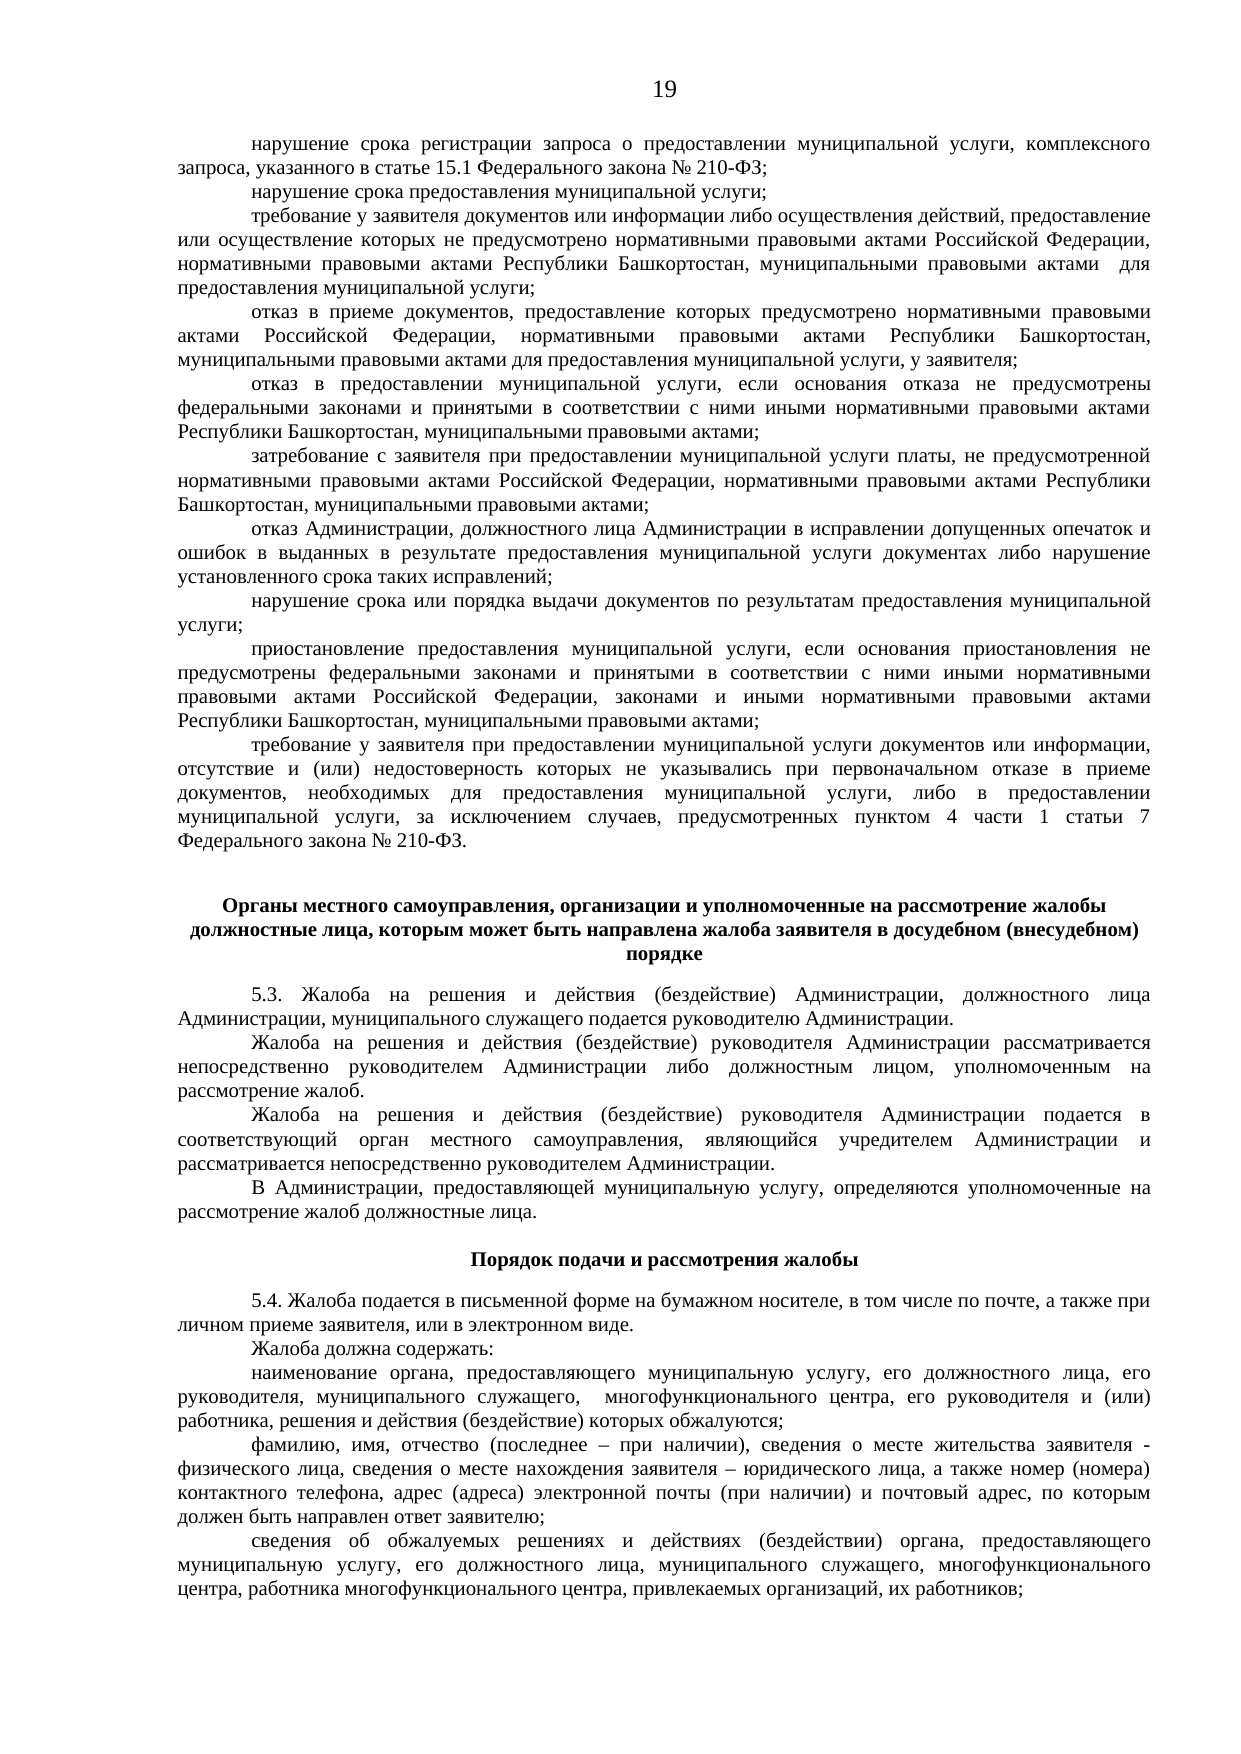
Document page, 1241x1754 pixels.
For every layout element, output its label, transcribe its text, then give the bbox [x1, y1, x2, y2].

text 5.4. Жалоба подается в письменной форме на бумажном носителе, в том числе по почте, а также при личном приеме заявителя, или в электронном виде. [177, 1287, 1152, 1336]
text фамилию, имя, отчество (последнее – при наличии), сведения о месте жительства заявителя - физического лица, сведения о месте нахождения заявителя – юридического лица, а также номер (номера) контактного телефона, адрес (адреса) электронной почты (при наличии) и почтовый адрес, по которым должен быть направлен ответ заявителю; [177, 1432, 1152, 1528]
text Органы местного самоуправления, организации и уполномоченные на рассмотрение жалобы должностные лица, которым может быть направлена жалоба заявителя в досудебном (внесудебном) порядке [177, 893, 1152, 965]
text отказ в предоставлении муниципальной услуги, если основания отказа не предусмотрены федеральными законами и принятыми в соответствии с ними иными нормативными правовыми актами Республики Башкортостан, муниципальными правовыми актами; [177, 371, 1152, 443]
text В Администрации, предоставляющей муниципальную услугу, определяются уполномоченные на рассмотрение жалоб должностные лица. [177, 1174, 1152, 1223]
text сведения об обжалуемых решениях и действиях (бездействии) органа, предоставляющего муниципальную услугу, его должностного лица, муниципального служащего, многофункционального центра, работника многофункционального центра, привлекаемых организаций, их работников; [177, 1528, 1152, 1600]
text 5.3. Жалоба на решения и действия (бездействие) Администрации, должностного лица Администрации, муниципального служащего подается руководителю Администрации. [177, 982, 1152, 1030]
text отказ в приеме документов, предоставление которых предусмотрено нормативными правовыми актами Российской Федерации, нормативными правовыми актами Республики Башкортостан, муниципальными правовыми актами для предоставления муниципальной услуги, у заявителя; [177, 299, 1152, 371]
text затребование с заявителя при предоставлении муниципальной услуги платы, не предусмотренной нормативными правовыми актами Российской Федерации, нормативными правовыми актами Республики Башкортостан, муниципальными правовыми актами; [177, 443, 1152, 516]
text Жалоба должна содержать: [177, 1336, 1152, 1360]
text Жалоба на решения и действия (бездействие) руководителя Администрации рассматривается непосредственно руководителем Администрации либо должностным лицом, уполномоченным на рассмотрение жалоб. [177, 1030, 1152, 1102]
text Порядок подачи и рассмотрения жалобы [177, 1247, 1152, 1271]
text нарушение срока регистрации запроса о предоставлении муниципальной услуги, комплексного запроса, указанного в статье 15.1 Федерального закона № 210-ФЗ; [177, 131, 1152, 179]
text требование у заявителя документов или информации либо осуществления действий, предоставление или осуществление которых не предусмотрено нормативными правовыми актами Российской Федерации, нормативными правовыми актами Республики Башкортостан, муниципальными правовыми актами для предоставления муниципальной услуги; [177, 203, 1152, 299]
text нарушение срока предоставления муниципальной услуги; [177, 179, 1152, 203]
text требование у заявителя при предоставлении муниципальной услуги документов или информации, отсутствие и (или) недостоверность которых не указывались при первоначальном отказе в приеме документов, необходимых для предоставления муниципальной услуги, либо в предоставлении муниципальной услуги, за исключением случаев, предусмотренных пунктом 4 части 1 статьи 7 Федерального закона № 210-ФЗ. [177, 732, 1152, 852]
text Жалоба на решения и действия (бездействие) руководителя Администрации подается в соответствующий орган местного самоуправления, являющийся учредителем Администрации и рассматривается непосредственно руководителем Администрации. [177, 1102, 1152, 1174]
text наименование органа, предоставляющего муниципальную услугу, его должностного лица, его руководителя, муниципального служащего, многофункционального центра, его руководителя и (или) работника, решения и действия (бездействие) которых обжалуются; [177, 1360, 1152, 1432]
text отказ Администрации, должностного лица Администрации в исправлении допущенных опечаток и ошибок в выданных в результате предоставления муниципальной услуги документах либо нарушение установленного срока таких исправлений; [177, 516, 1152, 588]
text приостановление предоставления муниципальной услуги, если основания приостановления не предусмотрены федеральными законами и принятыми в соответствии с ними иными нормативными правовыми актами Российской Федерации, законами и иными нормативными правовыми актами Республики Башкортостан, муниципальными правовыми актами; [177, 636, 1152, 732]
text нарушение срока или порядка выдачи документов по результатам предоставления муниципальной услуги; [177, 588, 1152, 636]
